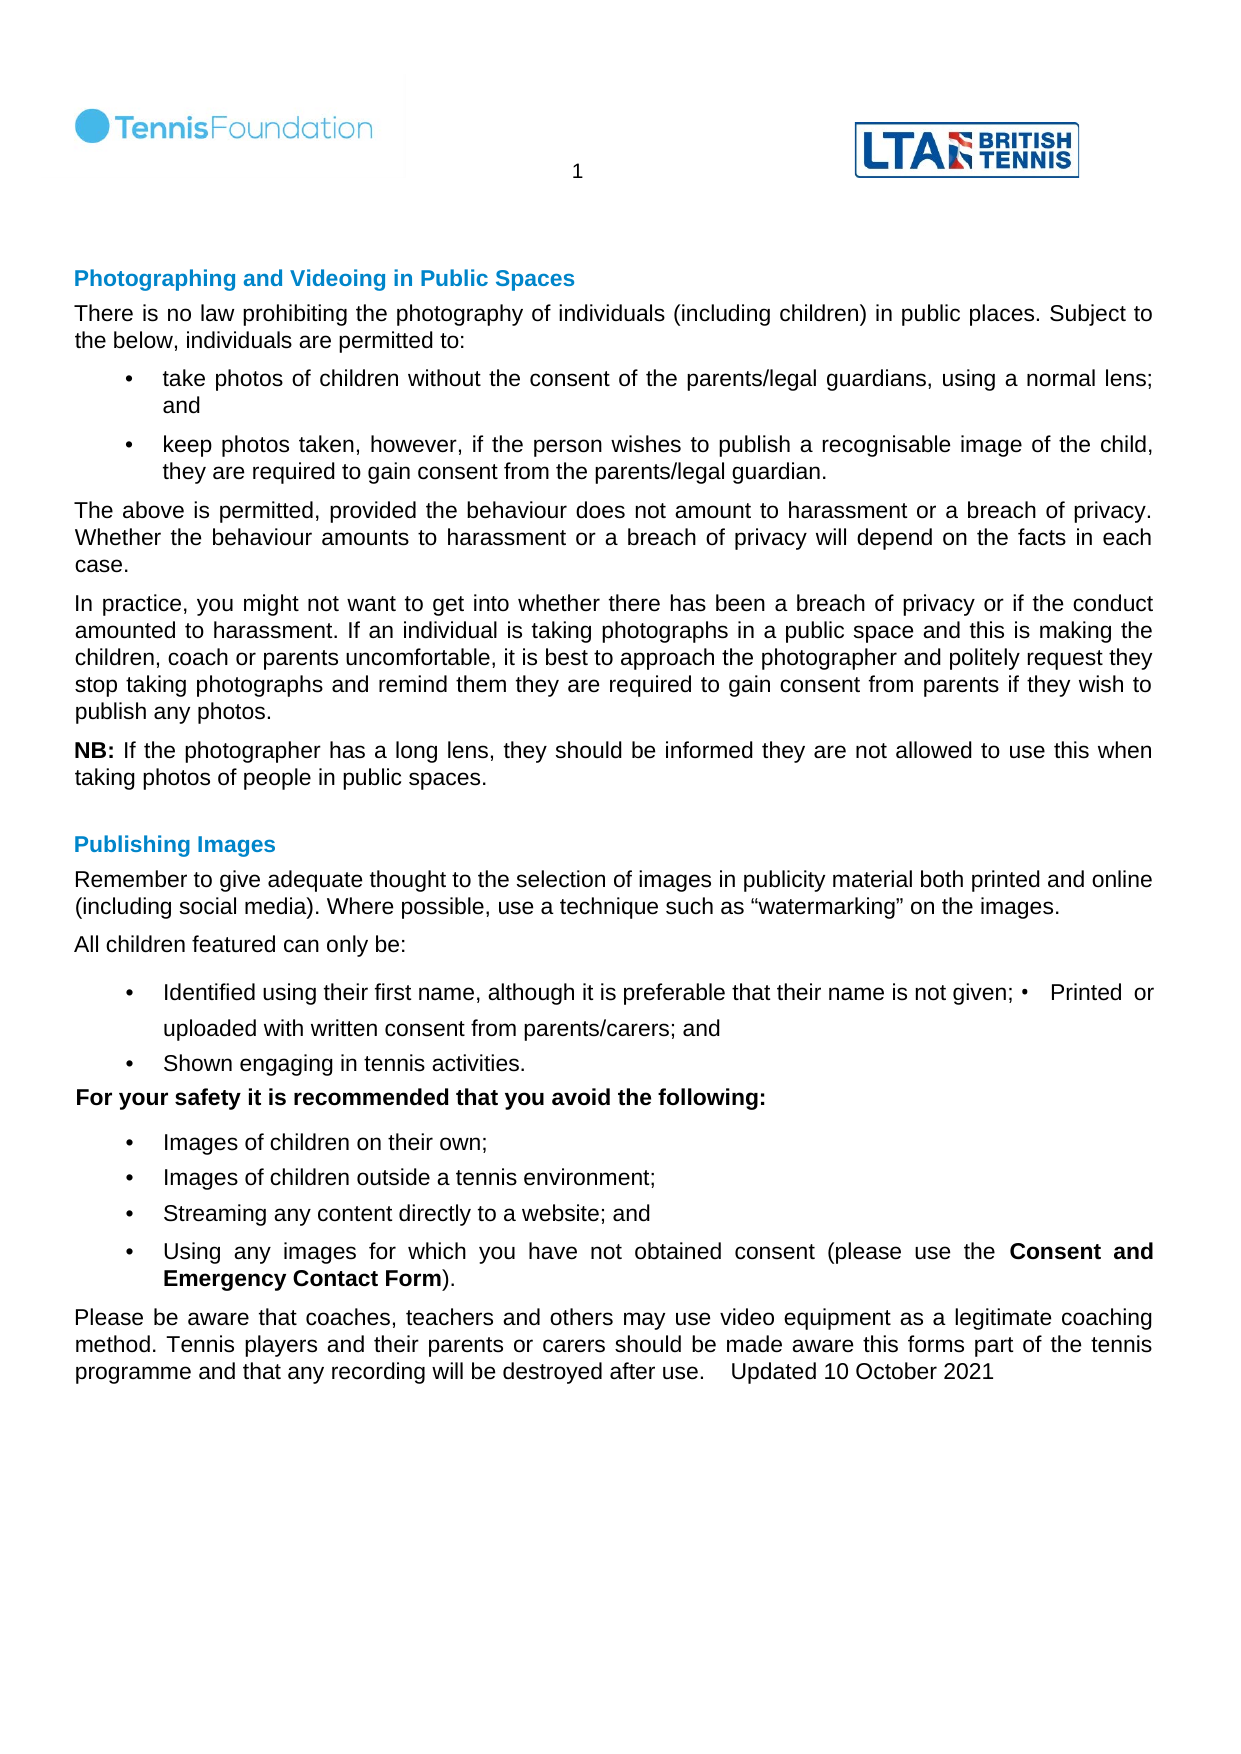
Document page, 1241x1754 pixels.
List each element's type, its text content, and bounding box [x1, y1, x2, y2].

list keep photos taken, however, if the person wishes to publish a recognisable image of the child, they are required to gain consent from the parents/legal guardian. [125, 431, 1154, 484]
subtitle Photographing and Videoing in Public Spaces [74, 265, 1165, 291]
text Please be aware that coaches, teachers and others may use video equipment as a legitimate coaching method. Tennis players and their parents or carers should be made aware this forms part of the tennis programme and that any recording will be destroyed after use. Updated 10 October 2021 [74, 1304, 1154, 1384]
text There is no law prohibiting the photography of individuals (including children) in public places. Subject to the below, individuals are permitted to: [74, 300, 1154, 353]
list Images of children on their own; [125, 1129, 1154, 1155]
text All children featured can only be: [74, 931, 1154, 958]
picture [41, 74, 406, 178]
list Images of children outside a tennis environment; [125, 1164, 1154, 1191]
subtitle Publishing Images [74, 831, 1165, 857]
list take photos of children without the consent of the parents/legal guardians, using a normal lens; and [125, 365, 1154, 419]
list Streaming any content directly to a website; and [125, 1200, 1154, 1226]
list Identified using their first name, although it is preferable that their name is not given; • Printed or uploaded with written consent from parents/carers; and [125, 976, 1154, 1041]
text For your safety it is recommended that you avoid the following: [75, 1084, 1165, 1110]
list Shown engaging in tennis activities. [125, 1050, 1154, 1076]
text The above is permitted, provided the behaviour does not amount to harassment or a breach of privacy. Whether the behaviour amounts to harassment or a breach of privacy will depend on the facts in each case. [74, 497, 1154, 577]
list Using any images for which you have not obtained consent (please use the Consent and Emergency Contact Form). [125, 1238, 1154, 1292]
text Remember to give adequate thought to the selection of images in publicity material both printed and online (including social media). Where possible, use a technique such as “watermarking” on the images. [74, 866, 1154, 919]
picture [854, 122, 1080, 178]
text NB: If the photographer has a long lens, they should be informed they are not allowed to use this when taking photos of people in public spaces. [74, 737, 1154, 790]
text In practice, you might not want to get into whether there has been a breach of privacy or if the conduct amounted to harassment. If an individual is taking photographs in a public space and this is making the children, coach or parents uncomfortable, it is best to approach the photographer and politely request they stop taking photographs and remind them they are required to gain consent from parents if they wish to publish any photos. [74, 590, 1154, 724]
